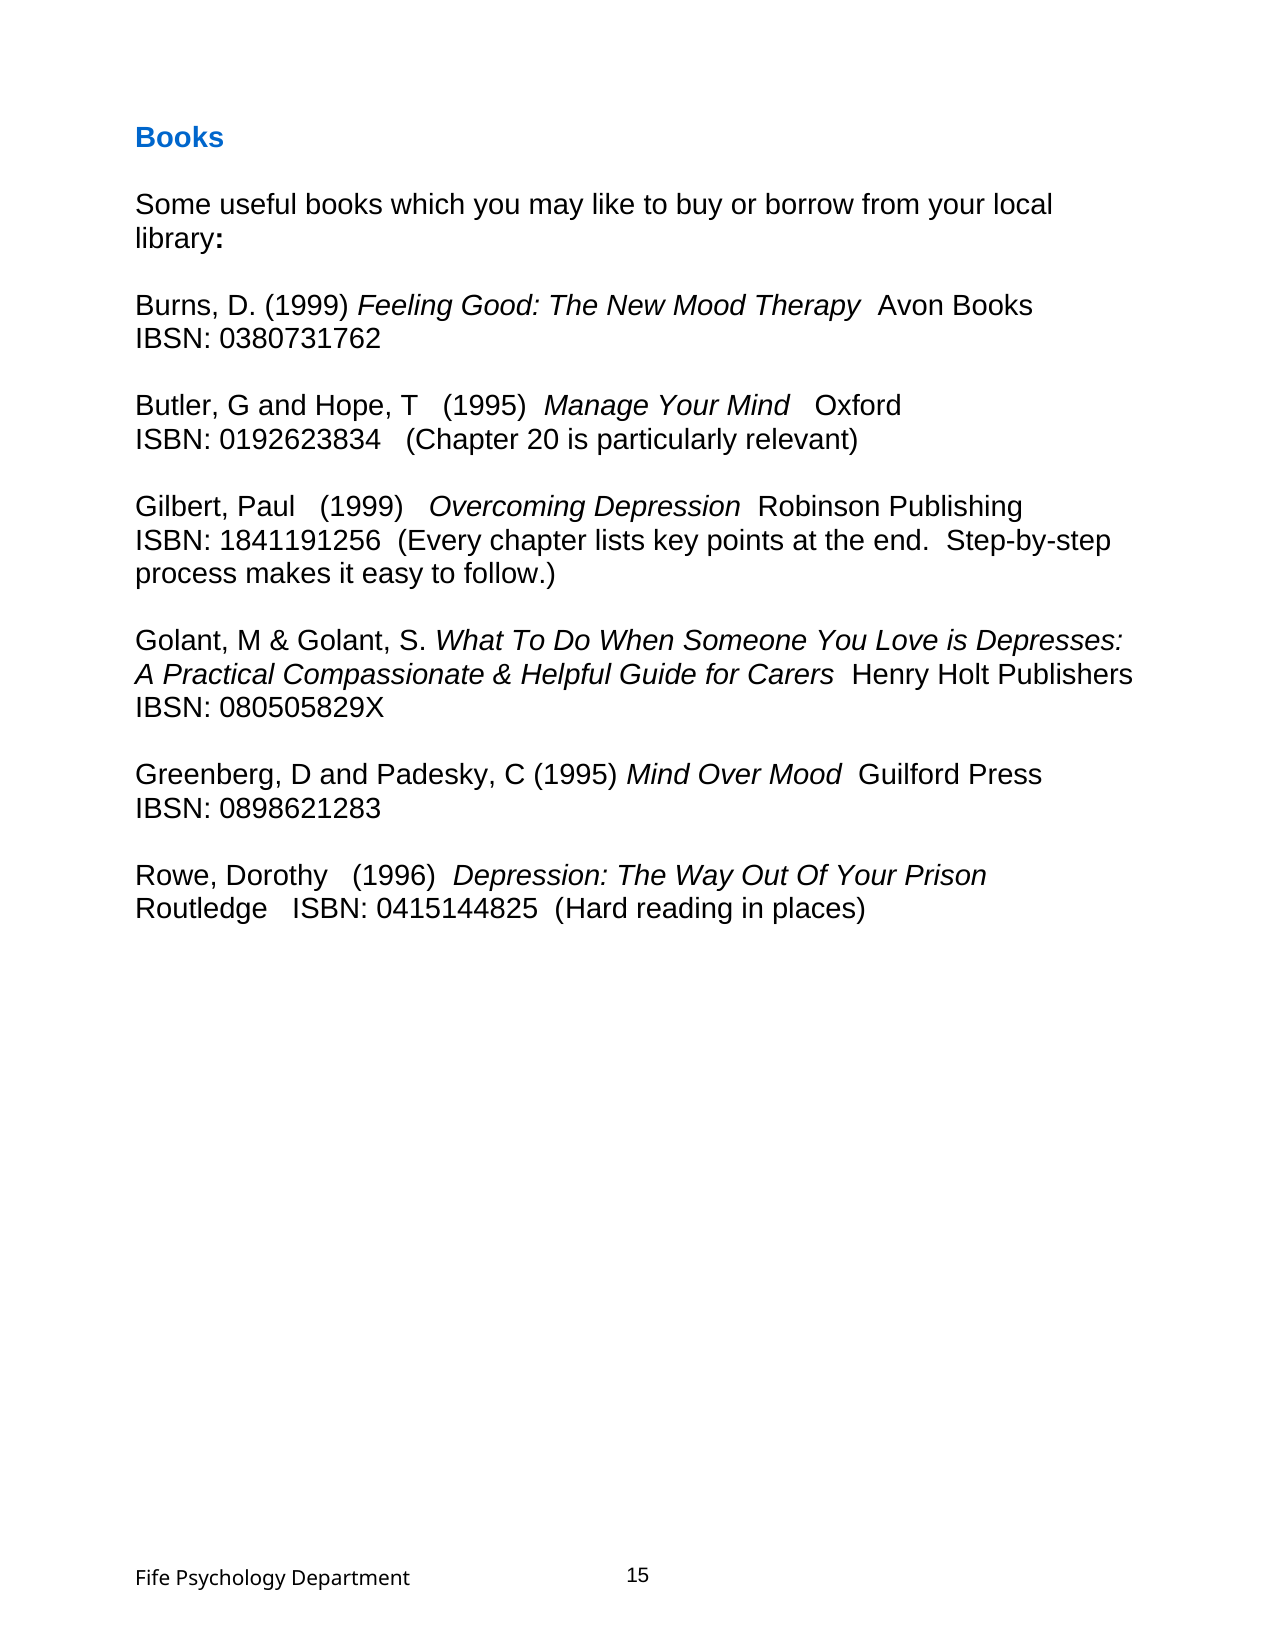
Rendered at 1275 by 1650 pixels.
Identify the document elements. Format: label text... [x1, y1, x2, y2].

text Gilbert, Paul (1999) Overcoming Depression Robinson Publishing [135, 489, 1140, 522]
text Books [135, 120, 1140, 153]
text Golant, M & Golant, S. What To Do When Someone You Love is Depresses: A Practical Compassionate & Helpful Guide for Carers Henry Holt Publishers IBSN: 080505829X [135, 623, 1140, 724]
text ISBN: 1841191256 (Every chapter lists key points at the end. Step-by-step process makes it easy to follow.) [135, 522, 1140, 589]
text IBSN: 0380731762 [135, 321, 1140, 355]
text , G and Hope, T (1995) Manage Your Mind [135, 388, 1140, 422]
text Burns, D. (1999) Feeling Good: The New Mood Therapy Avon Books [135, 288, 1140, 321]
text Some useful books which you may like to buy or borrow from your local library: [135, 187, 1140, 254]
text ISBN: 0192623834 (Chapter 20 is particularly relevant) [135, 422, 1140, 455]
text IBSN: 0898621283 [135, 791, 1140, 824]
text Rowe, Dorothy (1996) Depression: The Way Out Of Your Prison Routledge ISBN: 0415144825 (Hard reading in places) [135, 858, 1140, 925]
text Greenberg, D and Padesky, C (1995) Mind Over Mood Guilford Press [135, 757, 1140, 791]
